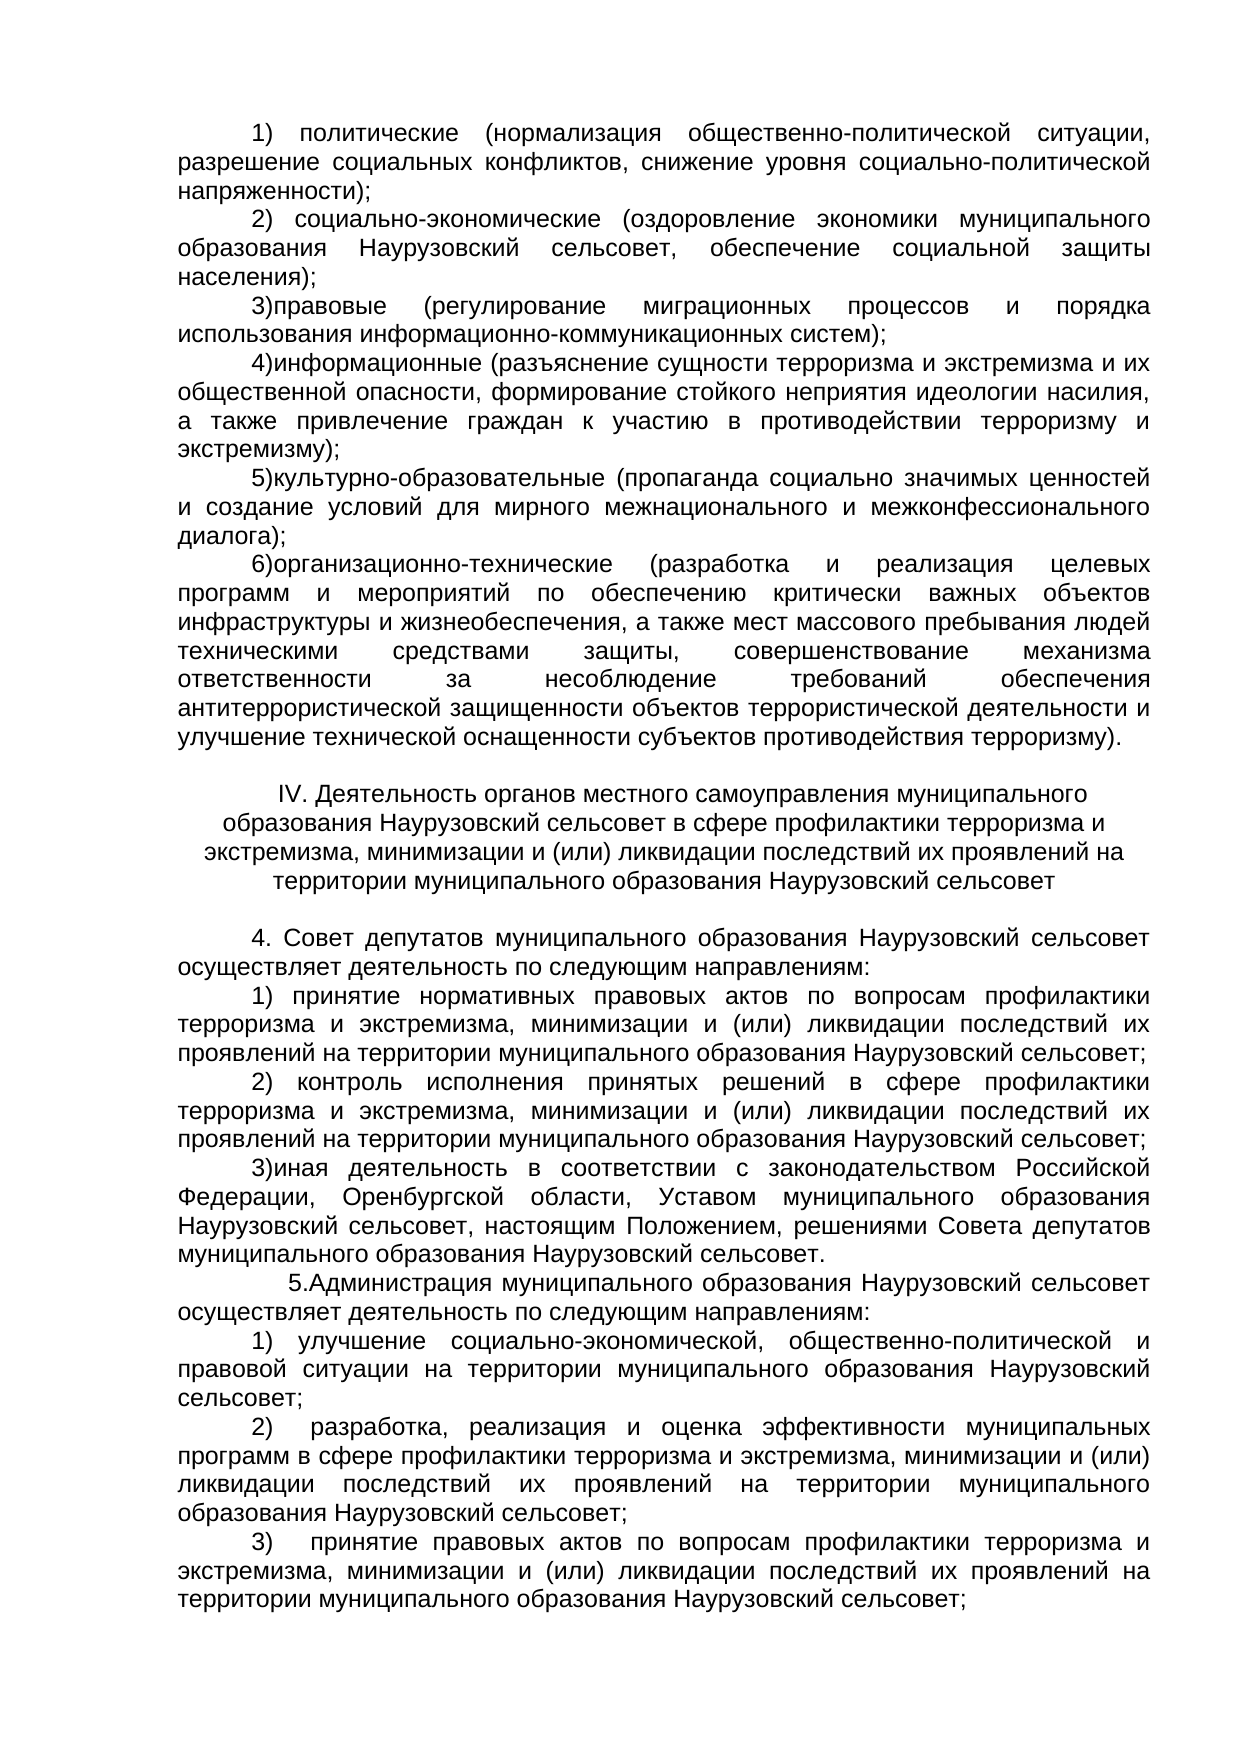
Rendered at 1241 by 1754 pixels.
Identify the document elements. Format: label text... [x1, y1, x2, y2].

text 5)культурно-образовательные (пропаганда социально значимых ценностей и создание условий для мирного межнационального и межконфессионального диалога); [177, 463, 1151, 549]
text 3) принятие правовых актов по вопросам профилактики терроризма и экстремизма, минимизации и (или) ликвидации последствий их проявлений на территории муниципального образования Наурузовский сельсовет; [177, 1527, 1151, 1613]
text 3)правовые (регулирование миграционных процессов и порядка использования информационно-коммуникационных систем); [177, 291, 1151, 348]
text IV. Деятельность органов местного самоуправления муниципального образования Наурузовский сельсовет в сфере профилактики терроризма и экстремизма, минимизации и (или) ликвидации последствий их проявлений на территории муниципального образования Наурузовский сельсовет [177, 779, 1151, 894]
text 2) социально-экономические (оздоровление экономики муниципального образования Наурузовский сельсовет, обеспечение социальной защиты населения); [177, 204, 1151, 291]
text 1) политические (нормализация общественно-политической ситуации, разрешение социальных конфликтов, снижение уровня социально-политической напряженности); [177, 118, 1151, 204]
text 1) улучшение социально-экономической, общественно-политической и правовой ситуации на территории муниципального образования Наурузовский сельсовет; [177, 1326, 1151, 1412]
text 1) принятие нормативных правовых актов по вопросам профилактики терроризма и экстремизма, минимизации и (или) ликвидации последствий их проявлений на территории муниципального образования Наурузовский сельсовет; [177, 981, 1151, 1067]
text 2) контроль исполнения принятых решений в сфере профилактики терроризма и экстремизма, минимизации и (или) ликвидации последствий их проявлений на территории муниципального образования Наурузовский сельсовет; [177, 1067, 1151, 1153]
text 2) разработка, реализация и оценка эффективности муниципальных программ в сфере профилактики терроризма и экстремизма, минимизации и (или) ликвидации последствий их проявлений на территории муниципального образования Наурузовский сельсовет; [177, 1412, 1151, 1527]
text 3)иная деятельность в соответствии с законодательством Российской Федерации, Оренбургской области, Уставом муниципального образования Наурузовский сельсовет, настоящим Положением, решениями Совета депутатов муниципального образования Наурузовский сельсовет. [177, 1153, 1151, 1268]
text 4. Совет депутатов муниципального образования Наурузовский сельсовет осуществляет деятельность по следующим направлениям: [177, 923, 1151, 981]
text 4)информационные (разъяснение сущности терроризма и экстремизма и их общественной опасности, формирование стойкого неприятия идеологии насилия, а также привлечение граждан к участию в противодействии терроризму и экстремизму); [177, 348, 1151, 463]
text 6)организационно-технические (разработка и реализация целевых программ и мероприятий по обеспечению критически важных объектов инфраструктуры и жизнеобеспечения, а также мест массового пребывания людей техническими средствами защиты, совершенствование механизма ответственности за несоблюдение требований обеспечения антитеррористической защищенности объектов террористической деятельности и улучшение технической оснащенности субъектов противодействия терроризму). [177, 549, 1151, 751]
text 5.Администрация муниципального образования Наурузовский сельсовет осуществляет деятельность по следующим направлениям: [177, 1268, 1151, 1326]
